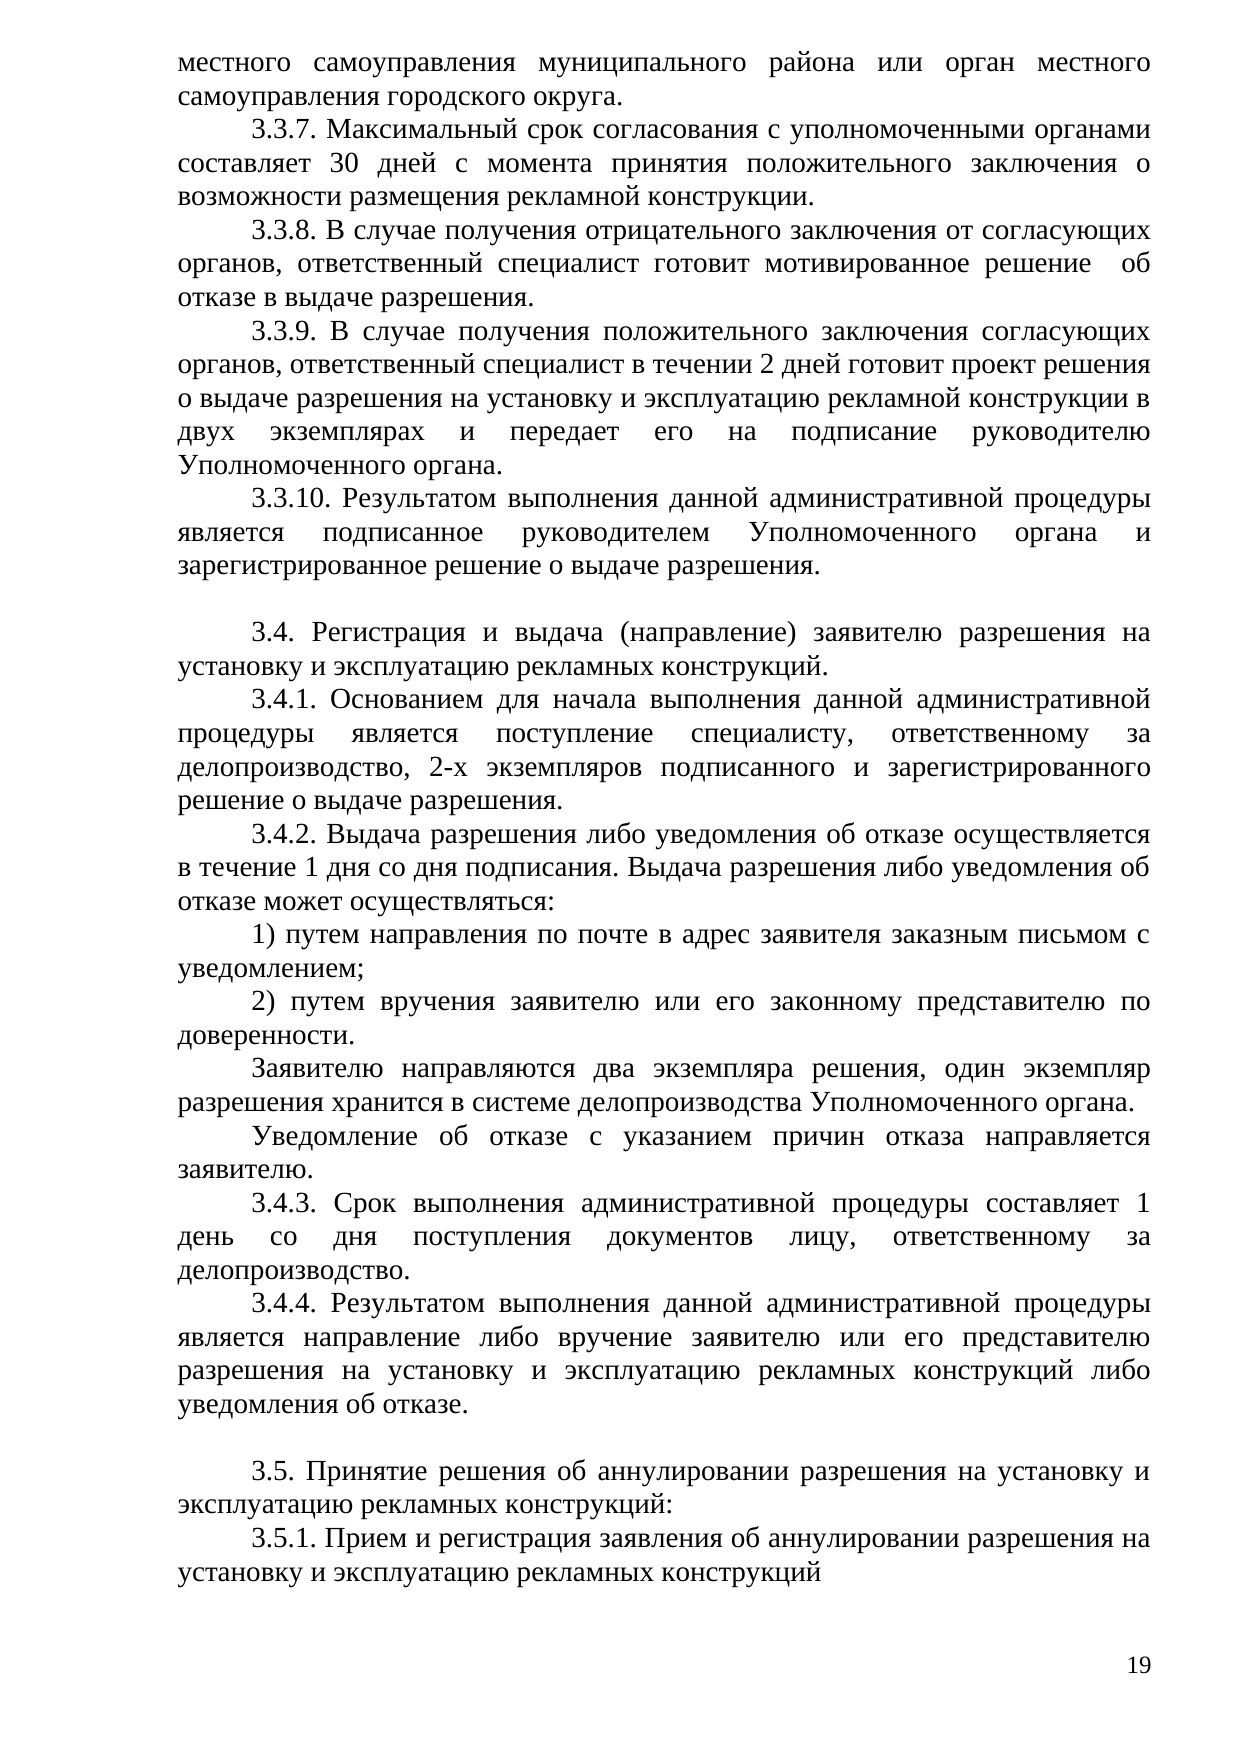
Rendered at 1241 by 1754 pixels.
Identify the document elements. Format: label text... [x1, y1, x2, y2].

text 3.3.8. В случае получения отрицательного заключения от согласующих органов, ответственный специалист готовит мотивированное решение об отказе в выдаче разрешения. [177, 212, 1152, 313]
text 3.4.4. Результатом выполнения данной административной процедуры является направление либо вручение заявителю или его представителю разрешения на установку и эксплуатацию рекламных конструкций либо уведомления об отказе. [177, 1285, 1152, 1419]
text Уведомление об отказе с указанием причин отказа направляется заявителю. [177, 1118, 1152, 1185]
text 3.3.9. В случае получения положительного заключения согласующих органов, ответственный специалист в течении 2 дней готовит проект решения о выдаче разрешения на установку и эксплуатацию рекламной конструкции в двух экземплярах и передает его на подписание руководителю Уполномоченного органа. [177, 313, 1152, 480]
text 3.4.2. Выдача разрешения либо уведомления об отказе осуществляется в течение 1 дня со дня подписания. Выдача разрешения либо уведомления об отказе может осуществляться: [177, 816, 1152, 916]
text 3.3.7. Максимальный срок согласования с уполномоченными органами составляет 30 дней с момента принятия положительного заключения о возможности размещения рекламной конструкции. [177, 111, 1152, 212]
text 2) путем вручения заявителю или его законному представителю по доверенности. [177, 983, 1152, 1051]
text 3.5. Принятие решения об аннулировании разрешения на установку и эксплуатацию рекламных конструкций: [177, 1453, 1152, 1520]
text 3.4.1. Основанием для начала выполнения данной административной процедуры является поступление специалисту, ответственному за делопроизводство, 2-х экземпляров подписанного и зарегистрированного решение о выдаче разрешения. [177, 682, 1152, 816]
text 3.3.10. Результатом выполнения данной административной процедуры является подписанное руководителем Уполномоченного органа и зарегистрированное решение о выдаче разрешения. [177, 480, 1152, 581]
text 1) путем направления по почте в адрес заявителя заказным письмом с уведомлением; [177, 916, 1152, 983]
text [177, 44, 1152, 111]
text 3.4.3. Срок выполнения административной процедуры составляет 1 день со дня поступления документов лицу, ответственному за делопроизводство. [177, 1185, 1152, 1285]
text 3.4. Регистрация и выдача (направление) заявителю разрешения на установку и эксплуатацию рекламных конструкций. [177, 614, 1152, 682]
text Заявителю направляются два экземпляра решения, один экземпляр разрешения хранится в системе делопроизводства Уполномоченного органа. [177, 1051, 1152, 1118]
text 3.5.1. Прием и регистрация заявления об аннулировании разрешения на установку и эксплуатацию рекламных конструкций [177, 1520, 1152, 1587]
